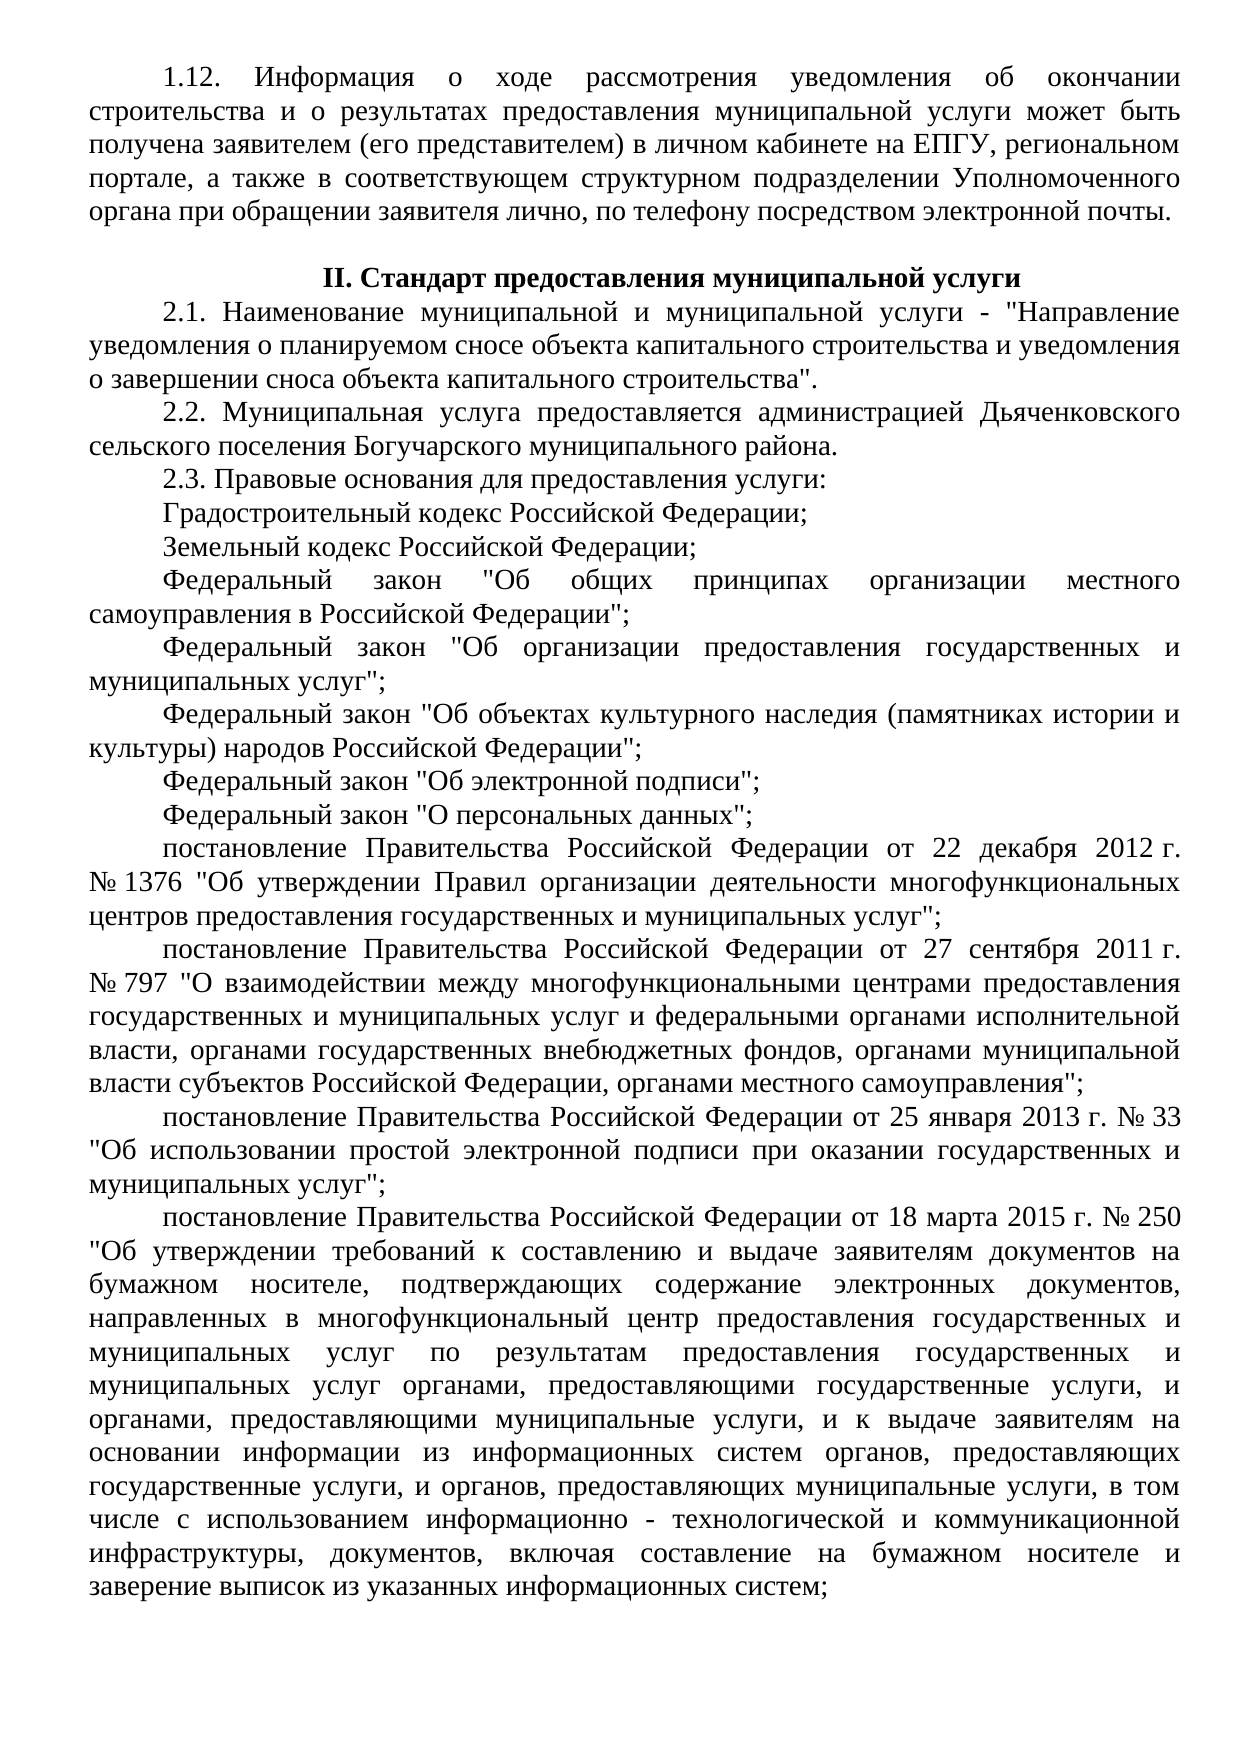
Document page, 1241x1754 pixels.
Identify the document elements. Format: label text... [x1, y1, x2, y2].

text Градостроительный кодекс Российской Федерации; [89, 495, 1181, 529]
text постановление Правительства Российской Федерации от 22 декабря 2012 г. № 1376 "Об утверждении Правил организации деятельности многофункциональных центров предоставления государственных и муниципальных услуг"; [89, 831, 1181, 931]
text 2.3. Правовые основания для предоставления услуги: [89, 462, 1181, 495]
text 1.12. Информация о ходе рассмотрения уведомления об окончании строительства и о результатах предоставления муниципальной услуги может быть получена заявителем (его представителем) в личном кабинете на ЕПГУ, региональном портале, а также в соответствующем структурном подразделении Уполномоченного органа при обращении заявителя лично, по телефону посредством электронной почты. [89, 59, 1181, 227]
text 2.2. Муниципальная услуга предоставляется администрацией Дьяченковского сельского поселения Богучарского муниципального района. [89, 394, 1181, 462]
text 2.1. Наименование муниципальной и муниципальной услуги - "Направление уведомления о планируемом сносе объекта капитального строительства и уведомления о завершении сноса объекта капитального строительства". [89, 294, 1181, 394]
text Федеральный закон "Об общих принципах организации местного самоуправления в Российской Федерации"; [89, 562, 1181, 629]
text Земельный кодекс Российской Федерации; [89, 529, 1181, 562]
text постановление Правительства Российской Федерации от 18 марта 2015 г. № 250 "Об утверждении требований к составлению и выдаче заявителям документов на бумажном носителе, подтверждающих содержание электронных документов, направленных в многофункциональный центр предоставления государственных и муниципальных услуг по результатам предоставления государственных и муниципальных услуг органами, предоставляющими государственные услуги, и органами, предоставляющими муниципальные услуги, и к выдаче заявителям на основании информации из информационных систем органов, предоставляющих государственные услуги, и органов, предоставляющих муниципальные услуги, в том числе с использованием информационно - технологической и коммуникационной инфраструктуры, документов, включая составление на бумажном носителе и заверение выписок из указанных информационных систем; [89, 1199, 1181, 1602]
text Федеральный закон "Об электронной подписи"; [89, 763, 1181, 797]
text Федеральный закон "Об организации предоставления государственных и муниципальных услуг"; [89, 629, 1181, 696]
text постановление Правительства Российской Федерации от 25 января 2013 г. № 33 "Об использовании простой электронной подписи при оказании государственных и муниципальных услуг"; [89, 1099, 1181, 1199]
text постановление Правительства Российской Федерации от 27 сентября 2011 г. № 797 "О взаимодействии между многофункциональными центрами предоставления государственных и муниципальных услуг и федеральными органами исполнительной власти, органами государственных внебюджетных фондов, органами муниципальной власти субъектов Российской Федерации, органами местного самоуправления"; [89, 931, 1181, 1099]
text II. Стандарт предоставления муниципальной услуги [89, 260, 1181, 294]
text Федеральный закон "Об объектах культурного наследия (памятниках истории и культуры) народов Российской Федерации"; [89, 696, 1181, 763]
text Федеральный закон "О персональных данных"; [89, 797, 1181, 831]
